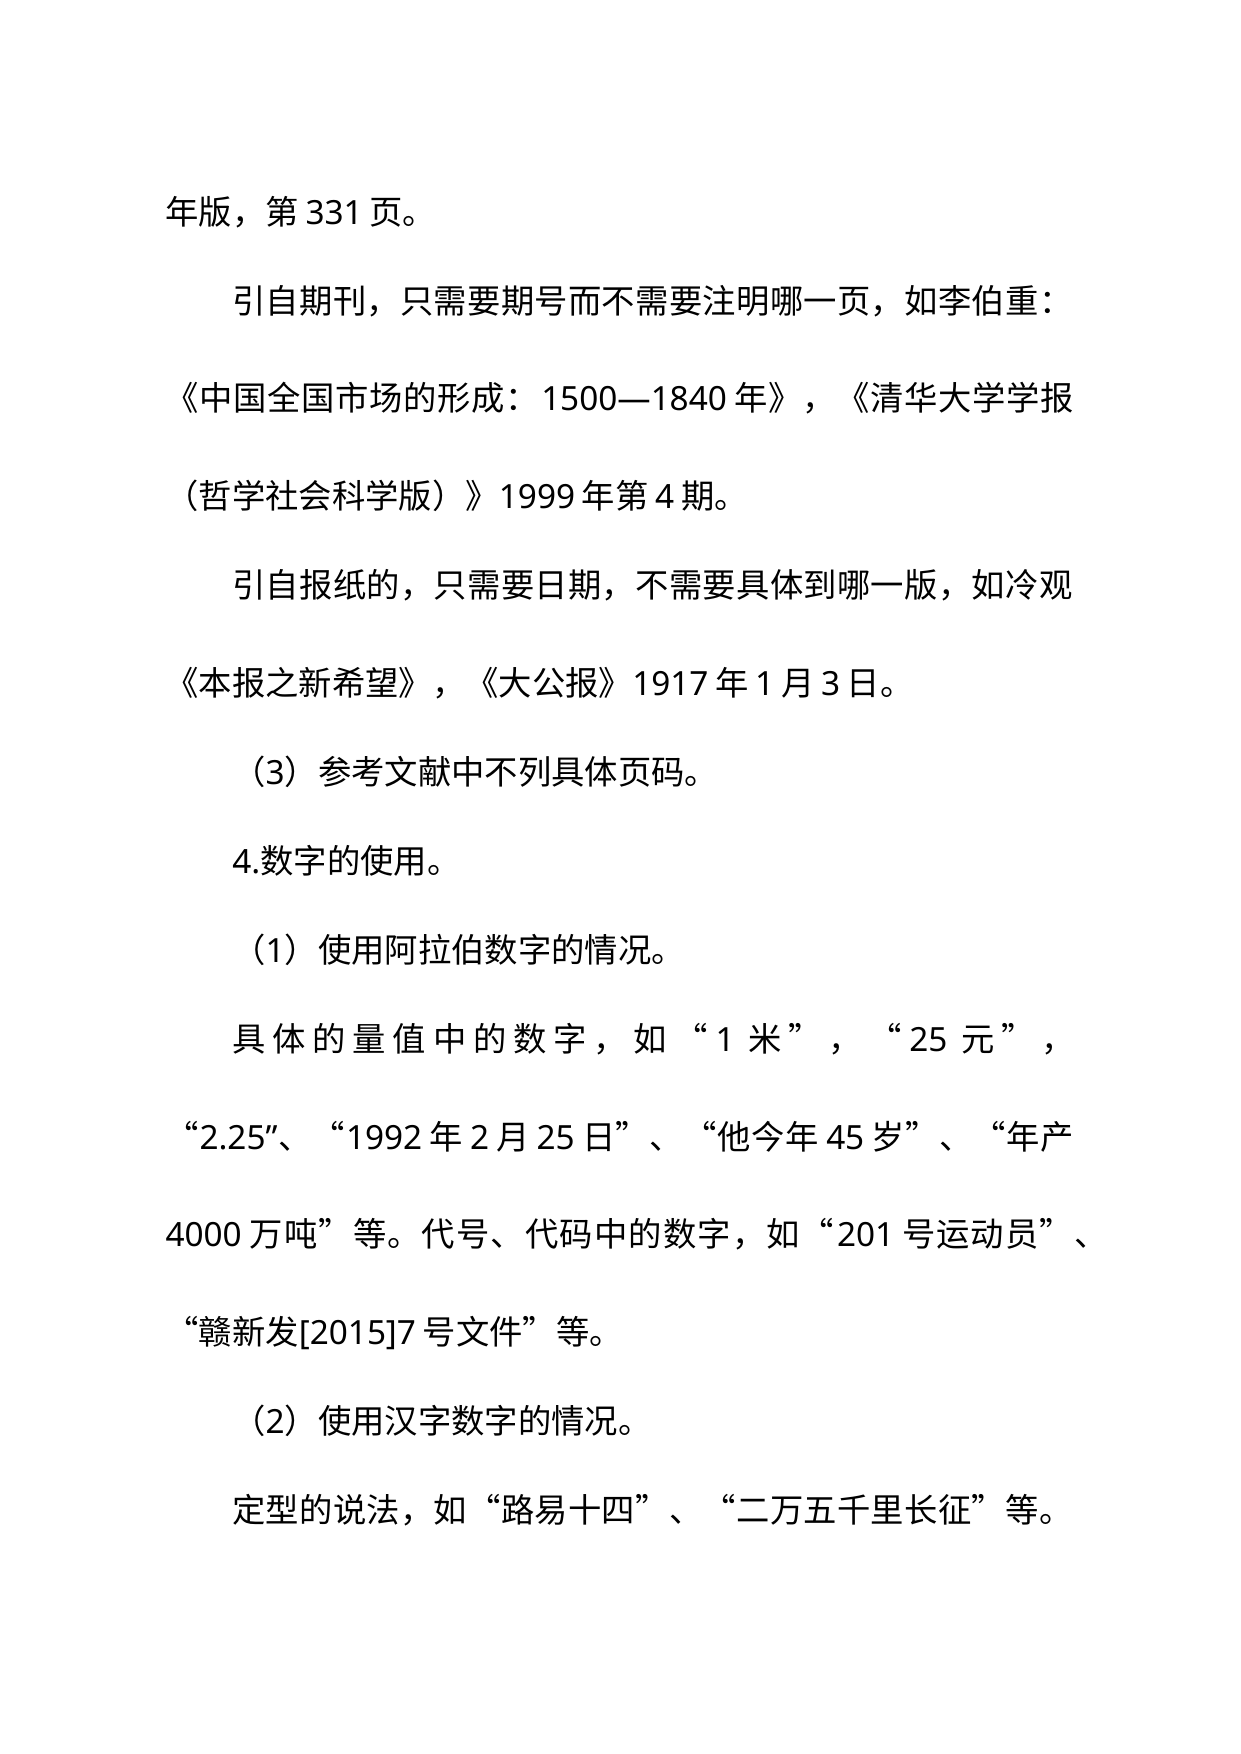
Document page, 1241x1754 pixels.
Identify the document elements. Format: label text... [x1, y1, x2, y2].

text 具体的量值中的数字，如“1米”，“25元”，“2.25”、“1992年2月25日”、“他今年45岁”、“年产4000万吨”等。代号、代码中的数字，如“201号运动员”、“赣新发[2015]7号文件”等。 [165, 1005, 1075, 1362]
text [165, 1476, 1075, 1541]
text 引自报纸的，只需要日期，不需要具体到哪一版，如冷观：《本报之新希望》，《大公报》1917年1月3日。 [165, 551, 1075, 713]
text （3）参考文献中不列具体页码。 [165, 737, 1075, 802]
text （2）使用汉字数字的情况。 [165, 1386, 1075, 1451]
text 引自期刊，只需要期号而不需要注明哪一页，如李伯重：《中国全国市场的形成：1500—1840年》，《清华大学学报（哲学社会科学版）》1999年第4期。 [165, 266, 1075, 526]
text （1）使用阿拉伯数字的情况。 [165, 916, 1075, 981]
text 4.数字的使用。 [165, 826, 1075, 891]
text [165, 177, 1075, 242]
